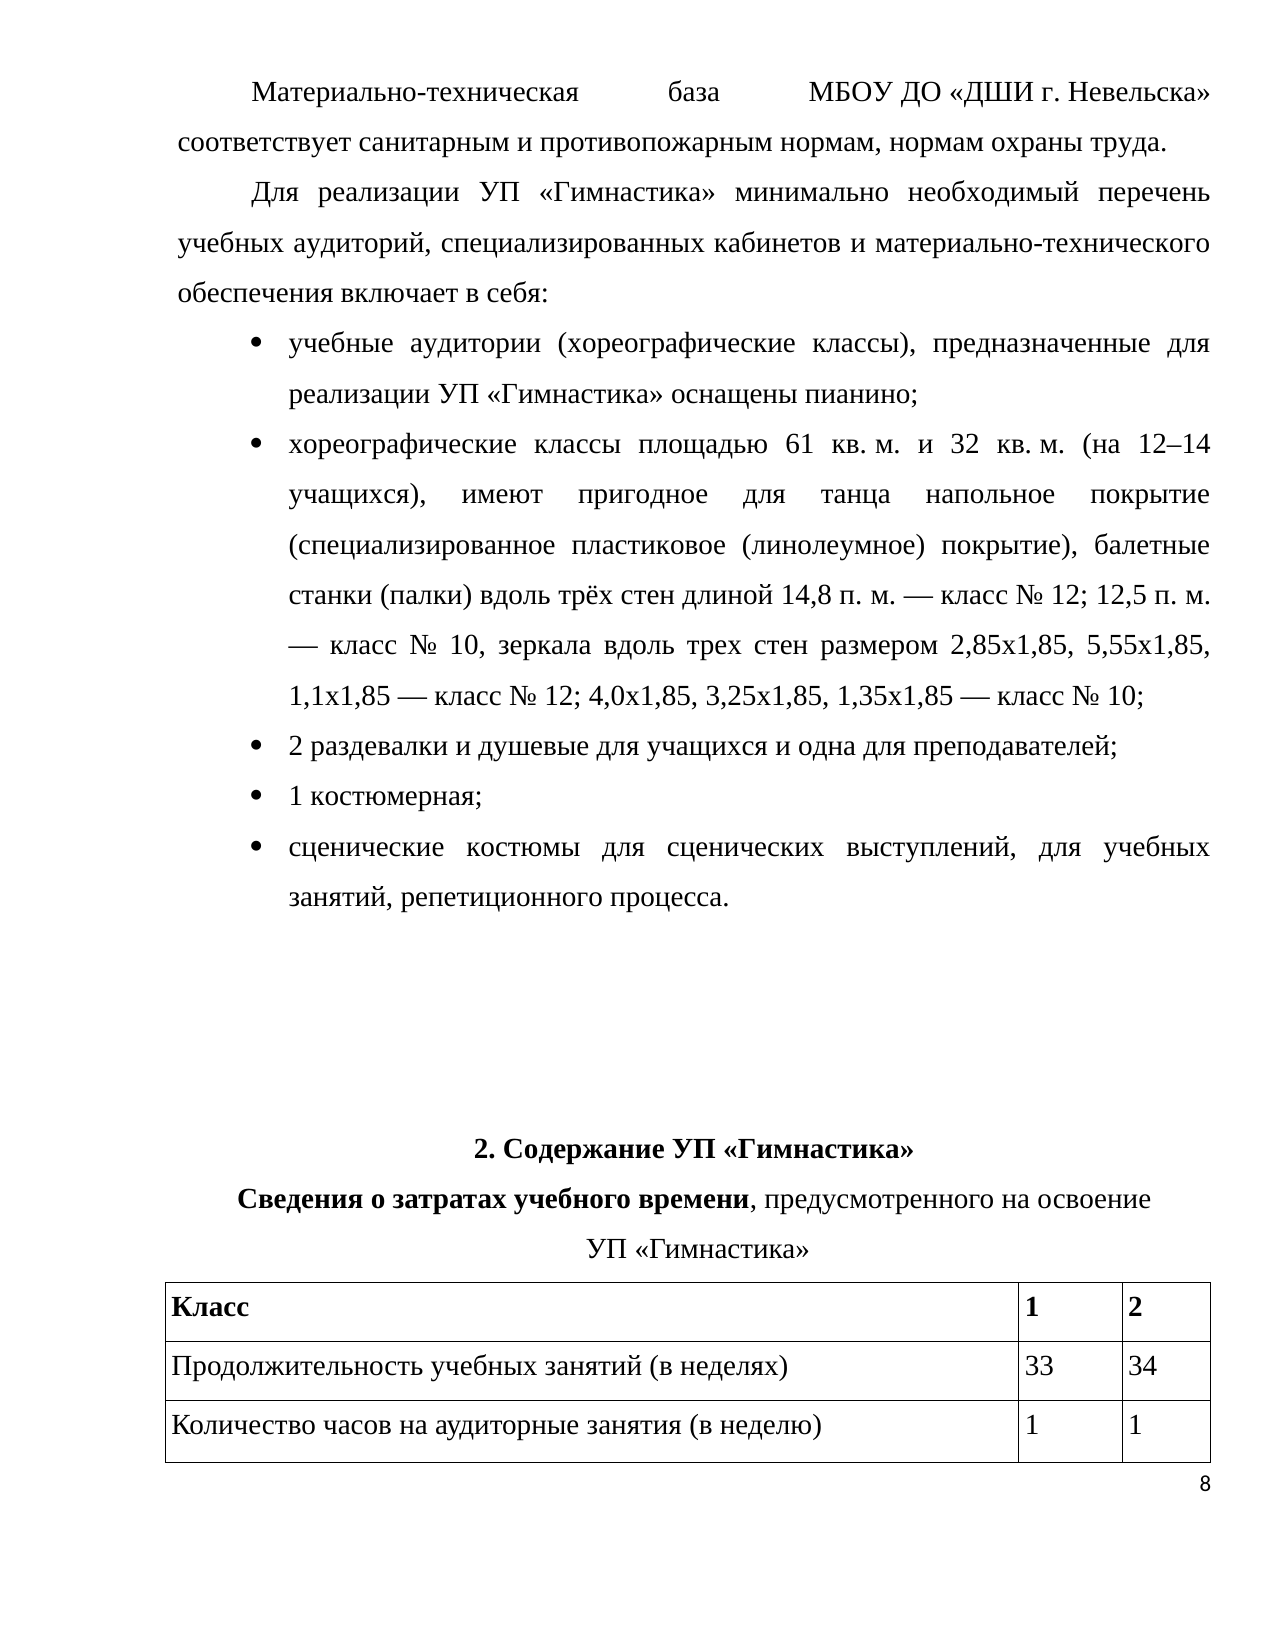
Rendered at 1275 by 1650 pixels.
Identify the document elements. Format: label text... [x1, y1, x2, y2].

list сценические костюмы для сценических выступлений, для учебных занятий, репетиционного процесса. [251, 829, 1211, 913]
table_header 2 [1123, 1283, 1210, 1341]
text Для реализации УП «Гимнастика» минимально необходимый перечень учебных аудиторий, специализированных кабинетов и материально-технического обеспечения включает в себя: [177, 174, 1211, 309]
text Материально-техническая база МБОУ ДО «ДШИ г. Невельска» соответствует санитарным и противопожарным нормам, нормам охраны труда. [177, 74, 1211, 158]
text 2. Содержание УП «Гимнастика» [177, 1131, 1211, 1164]
list хореографические классы площадью 61 кв. м. и 32 кв. м. (на 12–14 учащихся), имеют пригодное для танца напольное покрытие (специализированное пластиковое (линолеумное) покрытие), балетные станки (палки) вдоль трёх стен длиной 14,8 п. м. — класс № 12; 12,5 п. м. — класс № 10, зеркала вдоль трех стен размером 2,85х1,85, 5,55х1,85, 1,1х1,85 — класс № 12; 4,0х1,85, 3,25х1,85, 1,35х1,85 — класс № 10; [251, 426, 1211, 711]
list 2 раздевалки и душевые для учащихся и одна для преподавателей; [251, 728, 1211, 762]
table_cell 34 [1123, 1342, 1210, 1400]
table_cell 1 [1123, 1401, 1210, 1462]
list 1 костюмерная; [251, 778, 1211, 812]
list учебные аудитории (хореографические классы), предназначенные для реализации УП «Гимнастика» оснащены пианино; [251, 325, 1211, 409]
table_cell Количество часов на аудиторные занятия (в неделю) [166, 1401, 1018, 1462]
text Сведения о затратах учебного времени, предусмотренного на освоение [177, 1181, 1211, 1215]
text УП «Гимнастика» [177, 1232, 1211, 1265]
table_header 1 [1019, 1283, 1122, 1341]
table_cell 1 [1019, 1401, 1122, 1462]
table_cell Продолжительность учебных занятий (в неделях) [166, 1342, 1018, 1400]
table_cell 33 [1019, 1342, 1122, 1400]
table_header Класс [166, 1283, 1018, 1341]
